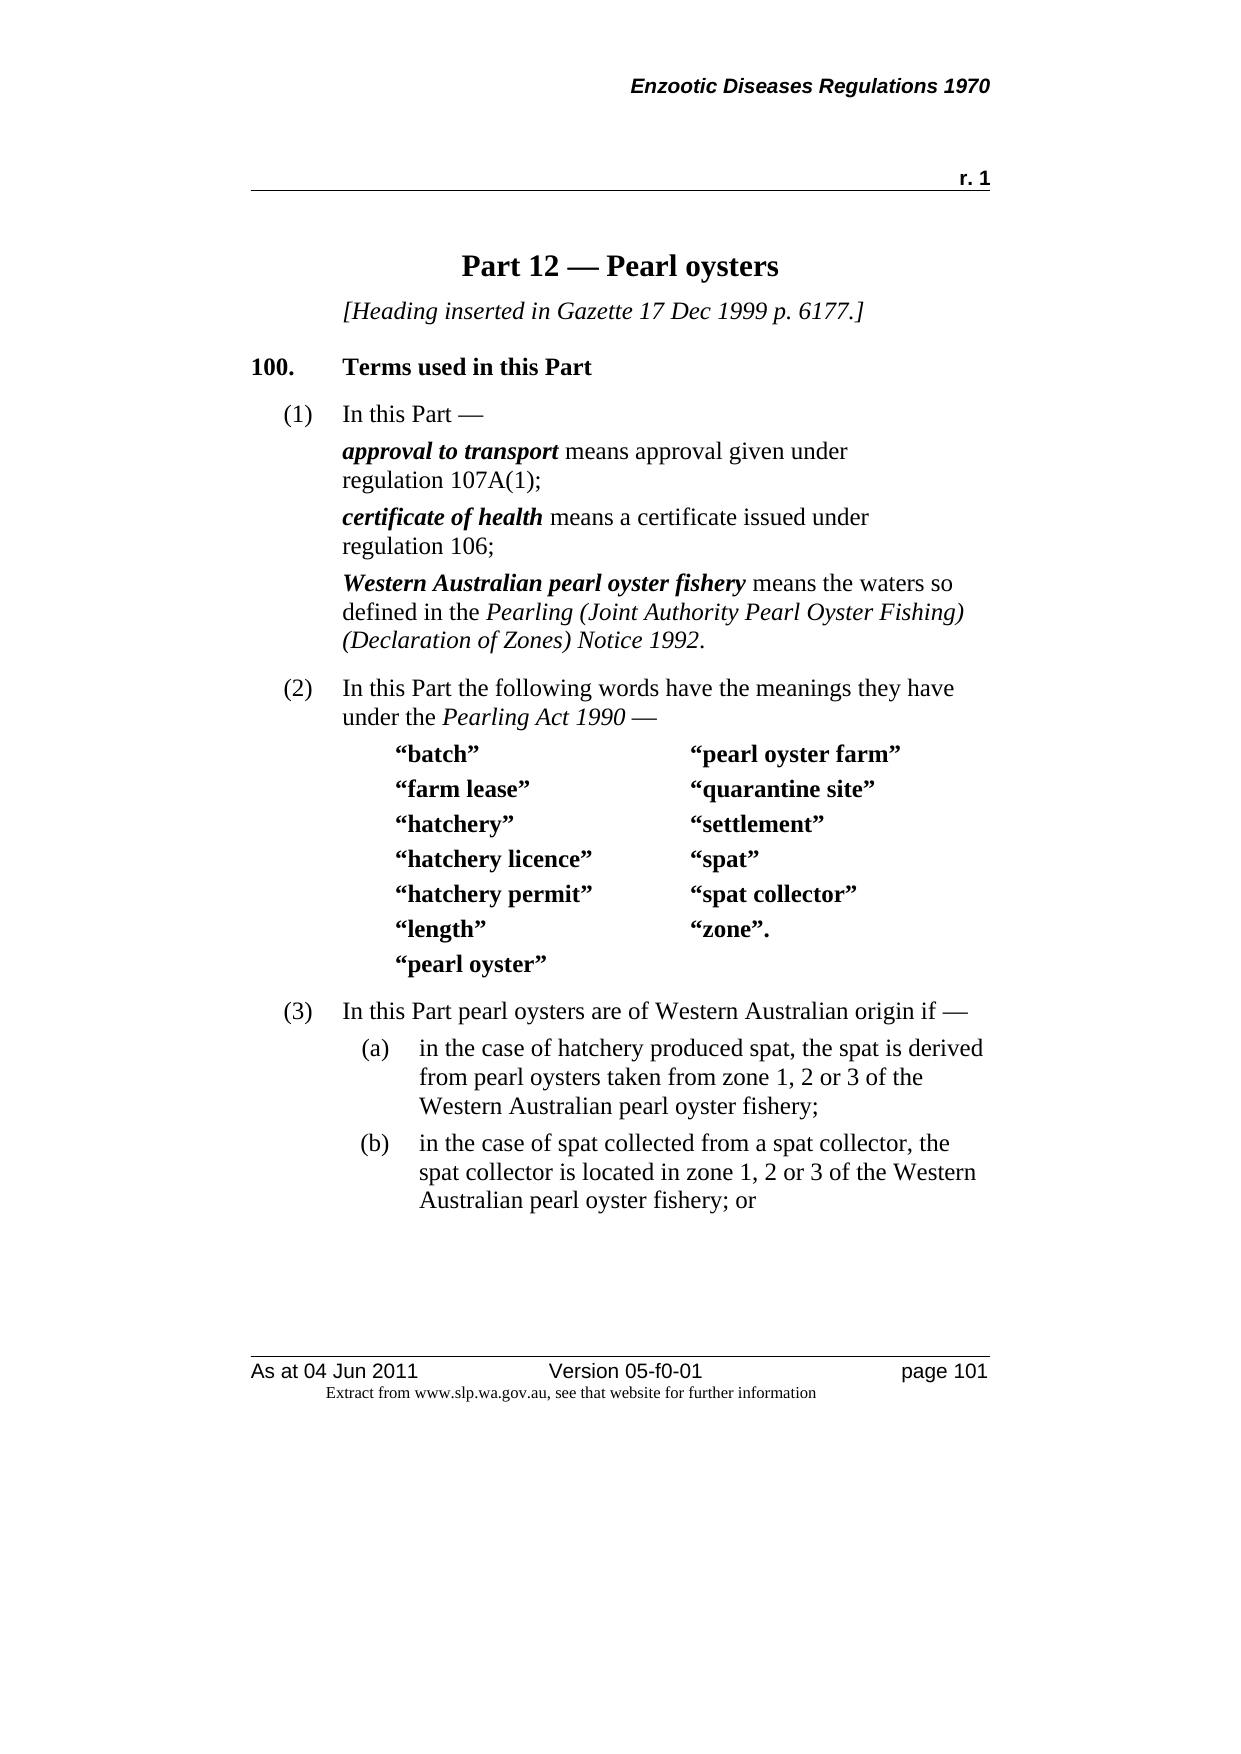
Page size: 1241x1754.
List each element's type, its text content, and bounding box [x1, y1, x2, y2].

subtitle Part 12 — Pearl oysters [251, 247, 990, 283]
text Western Australian pearl oyster fishery means the waters so defined in the Pearling (Joint Authority Pearl Oyster Fishing) (Declaration of Zones) Notice 1992. [251, 568, 990, 654]
text (1) In this Part — [251, 399, 990, 428]
text (3) In this Part pearl oysters are of Western Australian origin if — [251, 996, 990, 1025]
subtitle [Heading inserted in Gazette 17 Dec 1999 p. 6177.] [251, 296, 990, 325]
text approval to transport means approval given under regulation 107A(1); [251, 436, 990, 494]
text (b) in the case of spat collected from a spat collector, the spat collector is located in zone 1, 2 or 3 of the Western Australian pearl oyster fishery; or [251, 1128, 990, 1214]
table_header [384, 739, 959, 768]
text certificate of health means a certificate issued under regulation 106; [251, 502, 990, 560]
text (2) In this Part the following words have the meanings they have under the Pearling Act 1990 — [251, 673, 990, 731]
subtitle 100. Terms used in this Part [251, 352, 990, 381]
text (a) in the case of hatchery produced spat, the spat is derived from pearl oysters taken from zone 1, 2 or 3 of the Western Australian pearl oyster fishery; [251, 1033, 990, 1120]
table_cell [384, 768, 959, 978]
